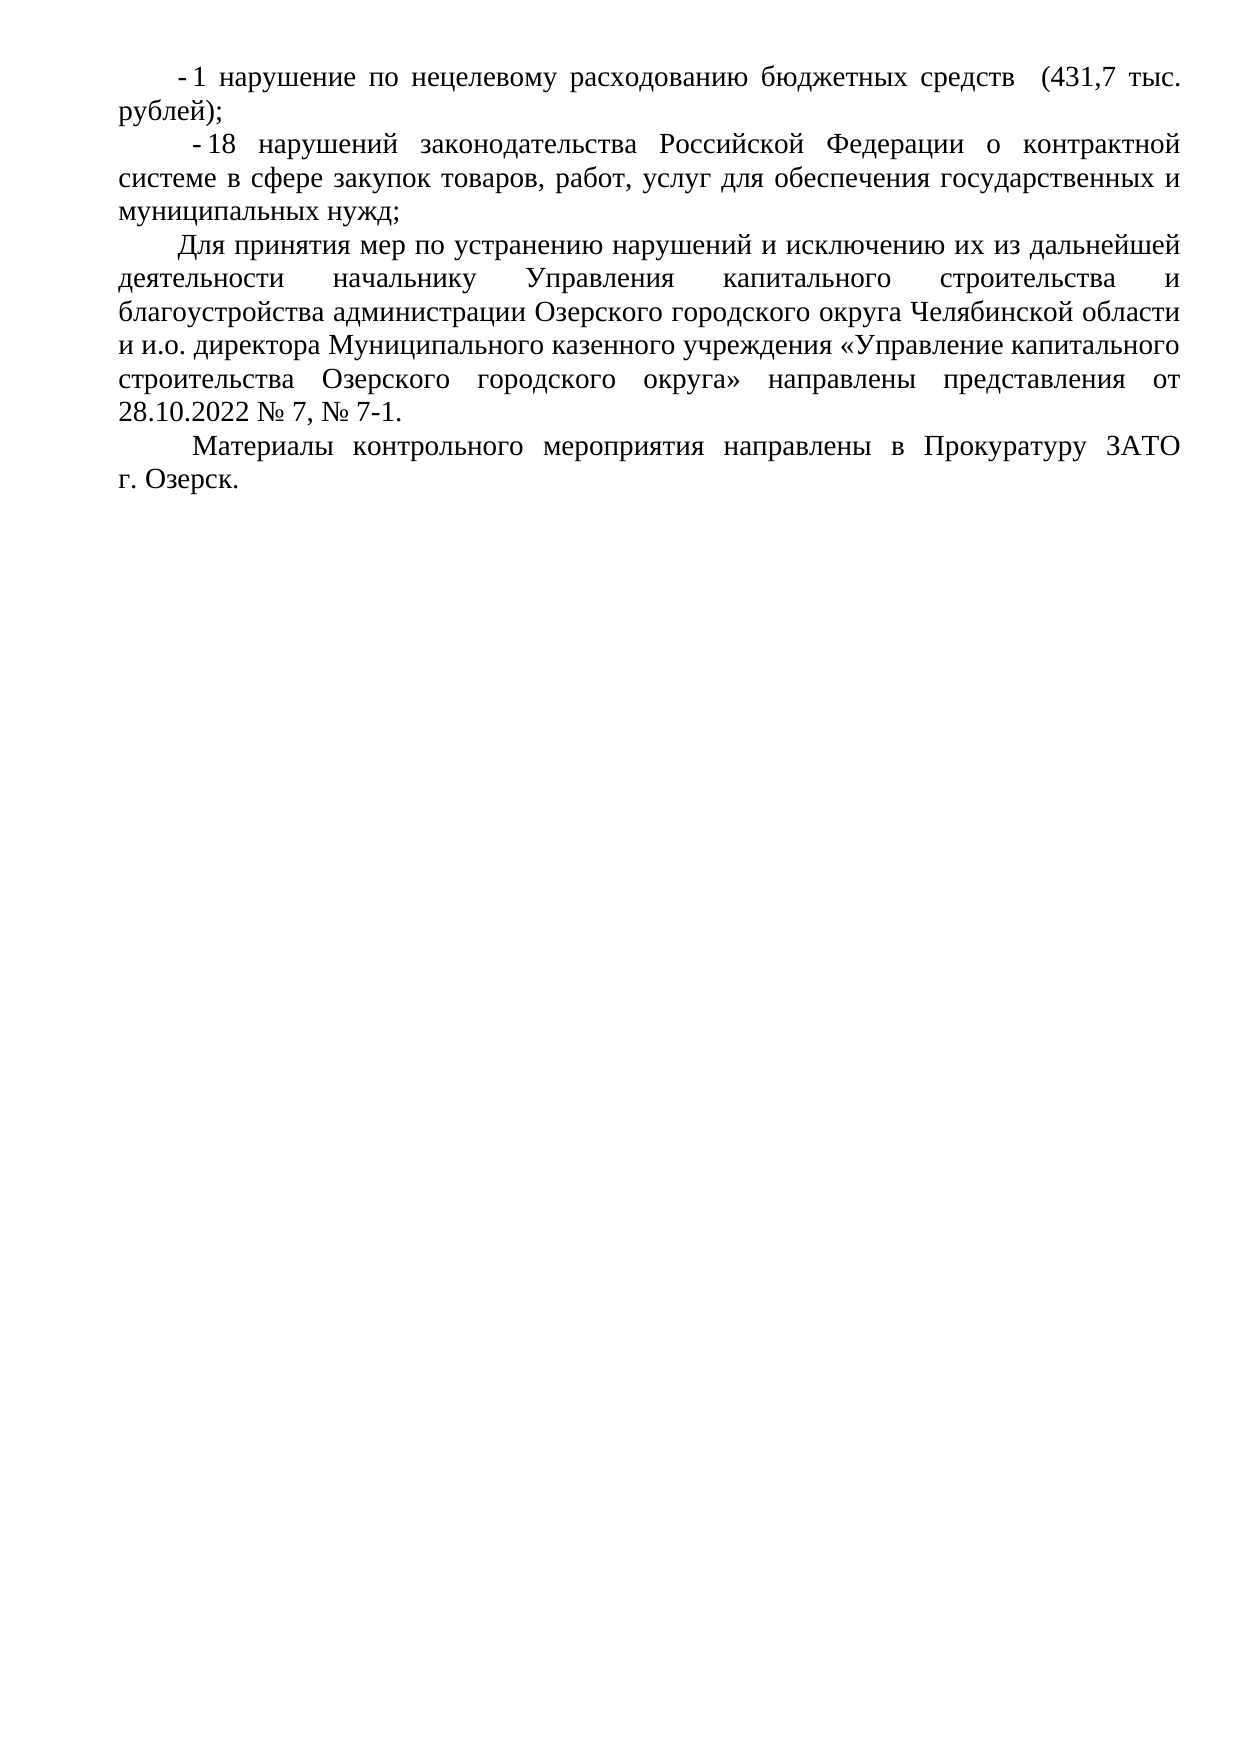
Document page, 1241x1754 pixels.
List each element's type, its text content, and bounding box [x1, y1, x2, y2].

text Материалы контрольного мероприятия направлены в Прокуратуру ЗАТО г. Озерск. [118, 428, 1181, 495]
text - 18 нарушений законодательства Российской Федерации о контрактной системе в сфере закупок товаров, работ, услуг для обеспечения государственных и муниципальных нужд; [118, 126, 1181, 227]
text Для принятия мер по устранению нарушений и исключению их из дальнейшей деятельности начальнику Управления капитального строительства и благоустройства администрации Озерского городского округа Челябинской области и и.о. директора Муниципального казенного учреждения «Управление капитального строительства Озерского городского округа» направлены представления от 28.10.2022 № 7, № 7-1. [118, 227, 1181, 428]
text - 1 нарушение по нецелевому расходованию бюджетных средств (431,7 тыс. рублей); [118, 59, 1181, 126]
